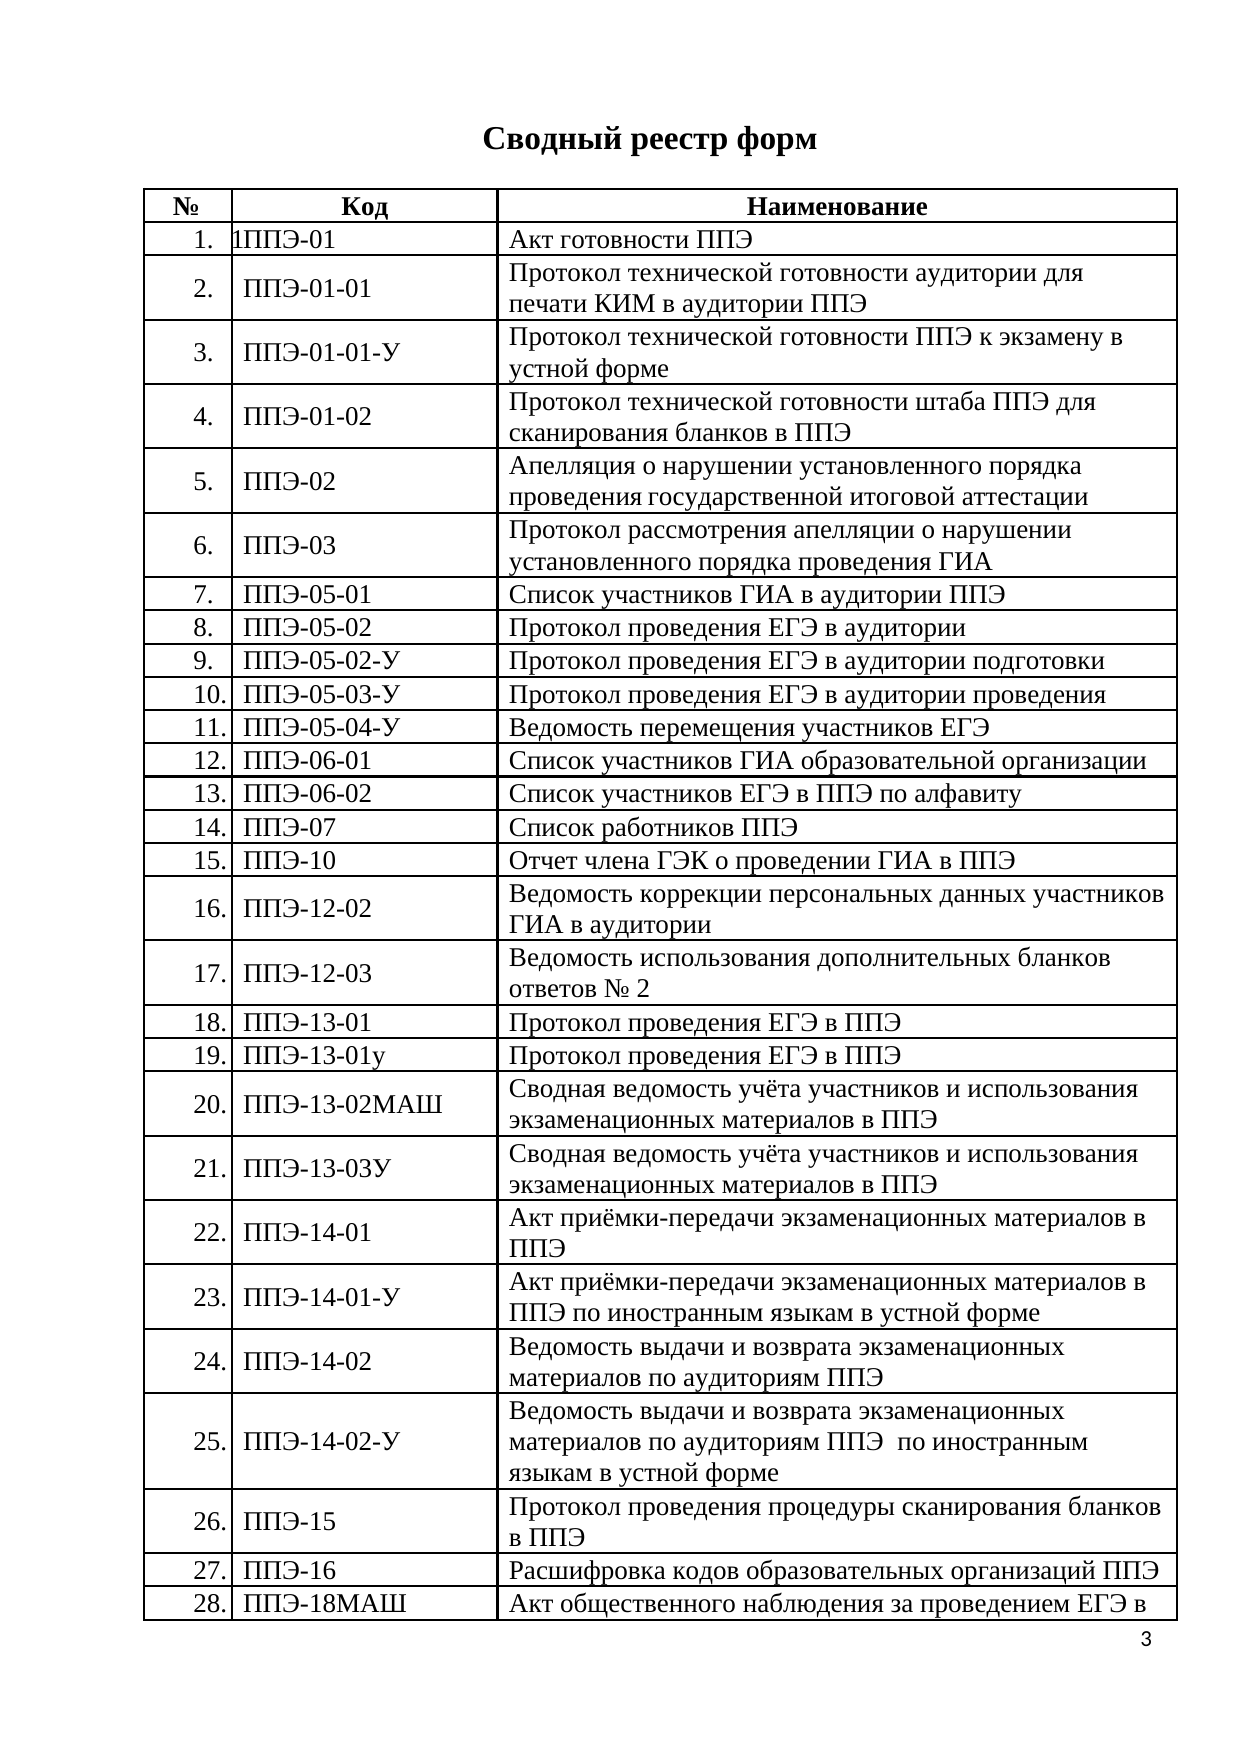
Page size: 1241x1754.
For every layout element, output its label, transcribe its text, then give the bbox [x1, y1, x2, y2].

table_cell Ведомость использования дополнительных бланков ответов № 2 [499, 941, 1176, 1004]
table_cell [145, 844, 231, 875]
table_cell [145, 744, 231, 775]
table_cell ППЭ-07 [233, 811, 496, 842]
table_cell Сводная ведомость учёта участников и использования экзаменационных материалов в ППЭ [499, 1137, 1176, 1199]
table_cell ППЭ-01-02 [233, 385, 496, 447]
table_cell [499, 1587, 1176, 1618]
table_cell Ведомость коррекции персональных данных участников ГИА в аудитории [499, 877, 1176, 939]
table_cell ППЭ-14-01 [233, 1201, 496, 1263]
table_cell Протокол технической готовности ППЭ к экзамену в устной форме [499, 321, 1176, 383]
table_cell Отчет члена ГЭК о проведении ГИА в ППЭ [499, 844, 1176, 875]
table_cell [145, 941, 231, 1004]
table_cell Протокол проведения ЕГЭ в аудитории подготовки [499, 645, 1176, 676]
table_cell [145, 449, 231, 512]
table_cell Ведомость перемещения участников ЕГЭ [499, 711, 1176, 742]
table_cell ППЭ-14-02 [233, 1330, 496, 1392]
table_cell [145, 1490, 231, 1552]
table_cell ППЭ-13-02МАШ [233, 1072, 496, 1134]
table_cell Апелляция о нарушении установленного порядка проведения государственной итоговой аттестации [499, 449, 1176, 512]
table_cell [145, 1039, 231, 1070]
table_cell [145, 1554, 231, 1585]
table_cell Протокол проведения ЕГЭ в ППЭ [499, 1006, 1176, 1037]
table_cell ППЭ-01-01-У [233, 321, 496, 383]
table_cell [145, 1587, 231, 1618]
table_cell ППЭ-05-01 [233, 578, 496, 609]
table_cell [145, 877, 231, 939]
text Сводный реестр форм [148, 118, 1152, 156]
table_cell Протокол проведения ЕГЭ в аудитории проведения [499, 678, 1176, 709]
table_cell Список участников ГИА образовательной организации [499, 744, 1176, 775]
table_cell ППЭ-12-03 [233, 941, 496, 1004]
table_cell Протокол технической готовности аудитории для печати КИМ в аудитории ППЭ [499, 256, 1176, 318]
table_cell [145, 1394, 231, 1488]
table_cell Список участников ГИА в аудитории ППЭ [499, 578, 1176, 609]
table_cell Список работников ППЭ [499, 811, 1176, 842]
table_cell [145, 1072, 231, 1134]
table_cell ППЭ-14-02-У [233, 1394, 496, 1488]
table_cell [145, 514, 231, 576]
table_cell ППЭ-13-01у [233, 1039, 496, 1070]
table_cell [145, 321, 231, 383]
table_cell Список участников ЕГЭ в ППЭ по алфавиту [499, 778, 1176, 808]
table_cell ППЭ-05-03-У [233, 678, 496, 709]
table_cell [145, 811, 231, 842]
table_header № [145, 190, 231, 221]
table_cell Ведомость выдачи и возврата экзаменационных материалов по аудиториям ППЭ по иностранным языкам в устной форме [499, 1394, 1176, 1488]
table_cell ППЭ-05-04-У [233, 711, 496, 742]
table_cell Сводная ведомость учёта участников и использования экзаменационных материалов в ППЭ [499, 1072, 1176, 1134]
table_cell [145, 385, 231, 447]
table_cell [145, 1137, 231, 1199]
table_cell ППЭ-06-01 [233, 744, 496, 775]
table_cell Ведомость выдачи и возврата экзаменационных материалов по аудиториям ППЭ [499, 1330, 1176, 1392]
table_cell [145, 1330, 231, 1392]
table_cell ППЭ-16 [233, 1554, 496, 1585]
table_cell ППЭ-14-01-У [233, 1265, 496, 1328]
table_cell Акт готовности ППЭ [499, 223, 1176, 254]
table_cell [145, 611, 231, 642]
table_cell Акт приёмки-передачи экзаменационных материалов в ППЭ [499, 1201, 1176, 1263]
table_cell [145, 256, 231, 318]
table_cell [145, 1201, 231, 1263]
table_cell ППЭ-05-02-У [233, 645, 496, 676]
table_cell [145, 1006, 231, 1037]
table_cell ППЭ-15 [233, 1490, 496, 1552]
table_cell ППЭ-03 [233, 514, 496, 576]
table_cell 1 [145, 223, 231, 254]
table_cell [145, 645, 231, 676]
table_cell [145, 778, 231, 808]
table_cell ППЭ-12-02 [233, 877, 496, 939]
table_cell ППЭ-05-02 [233, 611, 496, 642]
table_cell ППЭ-01-01 [233, 256, 496, 318]
table_cell ППЭ-18МАШ [233, 1587, 496, 1618]
table_cell [145, 1265, 231, 1328]
table_cell Протокол технической готовности штаба ППЭ для сканирования бланков в ППЭ [499, 385, 1176, 447]
table_cell ППЭ-13-03У [233, 1137, 496, 1199]
table_cell ППЭ-06-02 [233, 778, 496, 808]
table_cell Протокол проведения ЕГЭ в ППЭ [499, 1039, 1176, 1070]
table_cell Протокол рассмотрения апелляции о нарушении установленного порядка проведения ГИА [499, 514, 1176, 576]
table_cell [145, 678, 231, 709]
table_cell ППЭ-10 [233, 844, 496, 875]
table_cell [145, 711, 231, 742]
table_cell ППЭ-02 [233, 449, 496, 512]
table_cell ППЭ-01 [233, 223, 496, 254]
table_cell ППЭ-13-01 [233, 1006, 496, 1037]
table_header Код [233, 190, 496, 221]
table_cell Протокол проведения процедуры сканирования бланков в ППЭ [499, 1490, 1176, 1552]
table_cell Расшифровка кодов образовательных организаций ППЭ [499, 1554, 1176, 1585]
table_header Наименование [499, 190, 1176, 221]
table_cell Протокол проведения ЕГЭ в аудитории [499, 611, 1176, 642]
table_cell [145, 578, 231, 609]
table_cell Акт приёмки-передачи экзаменационных материалов в ППЭ по иностранным языкам в устной форме [499, 1265, 1176, 1328]
